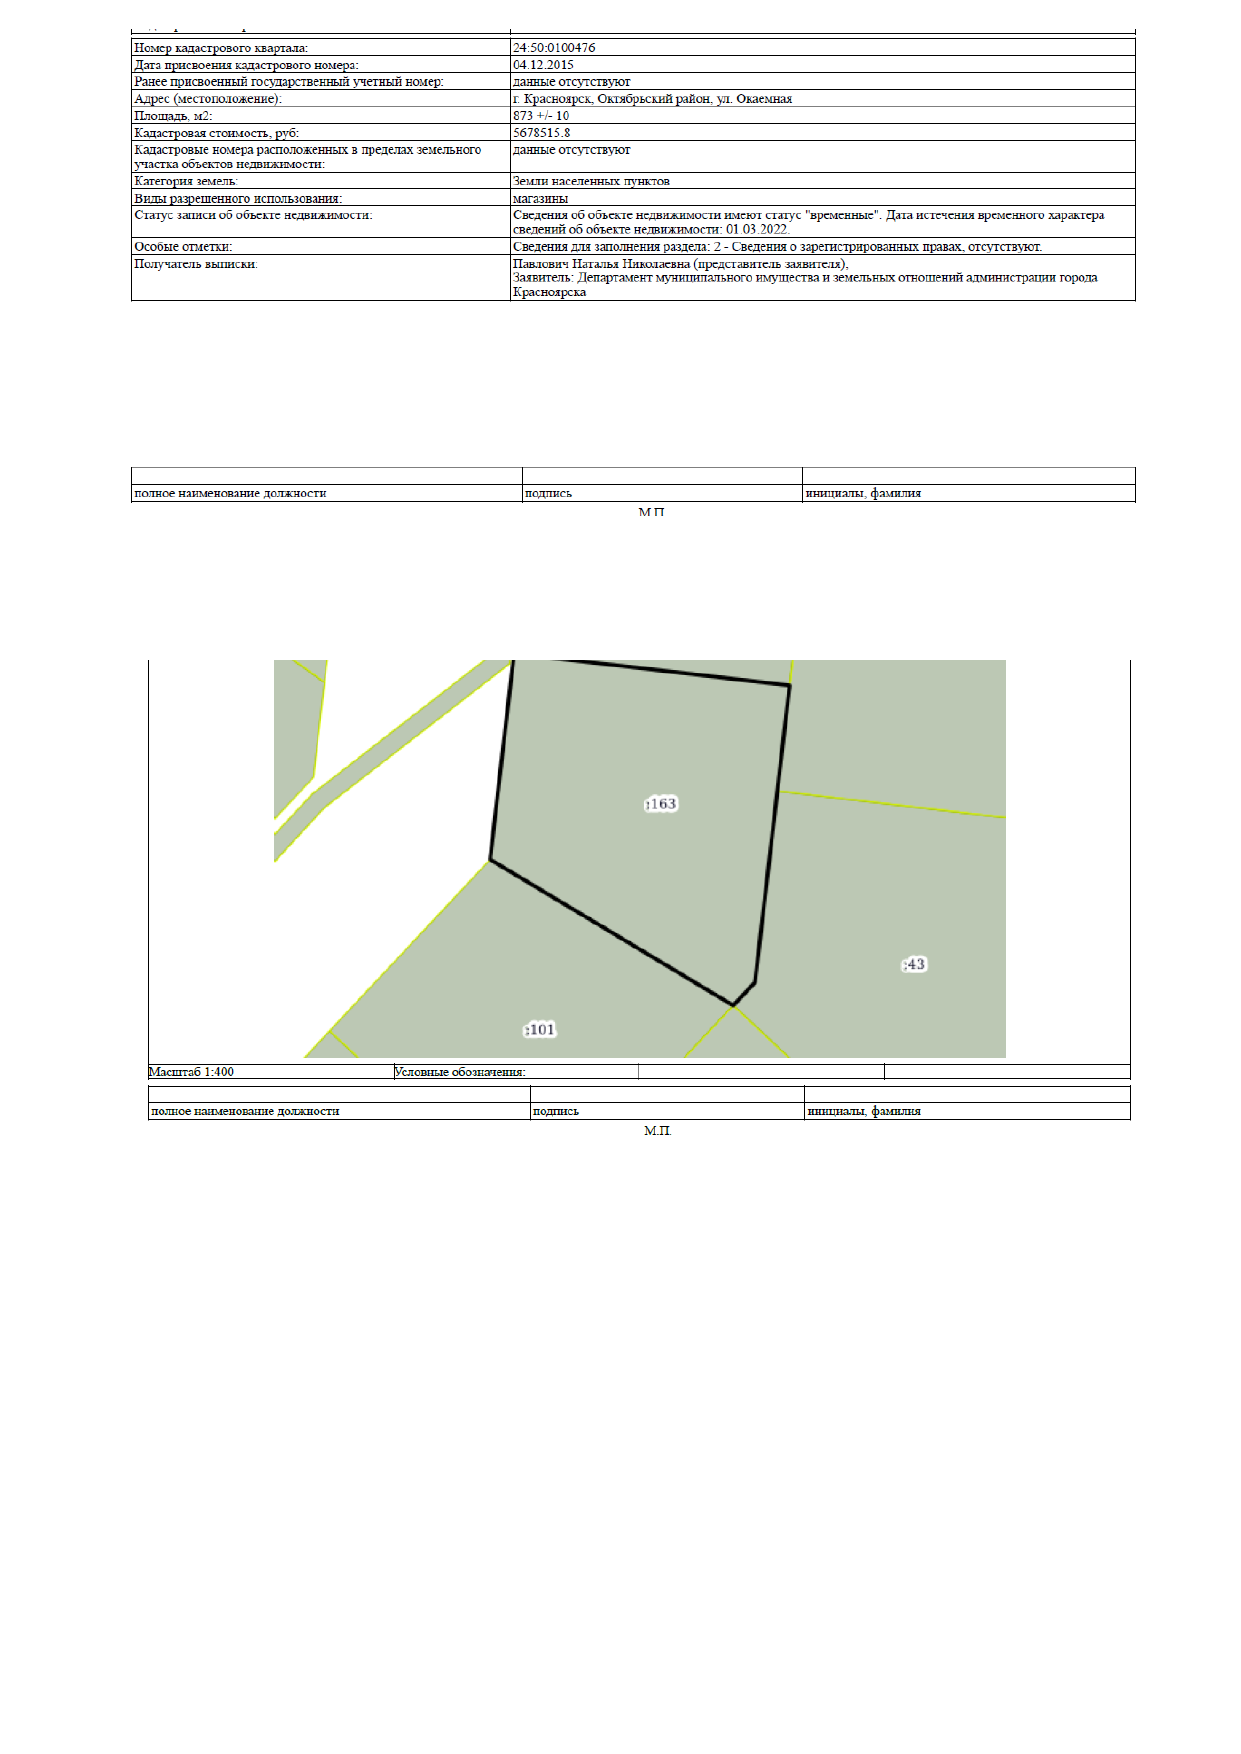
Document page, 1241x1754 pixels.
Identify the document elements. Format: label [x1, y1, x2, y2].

picture [130, 29, 1140, 516]
picture [130, 660, 1140, 1152]
